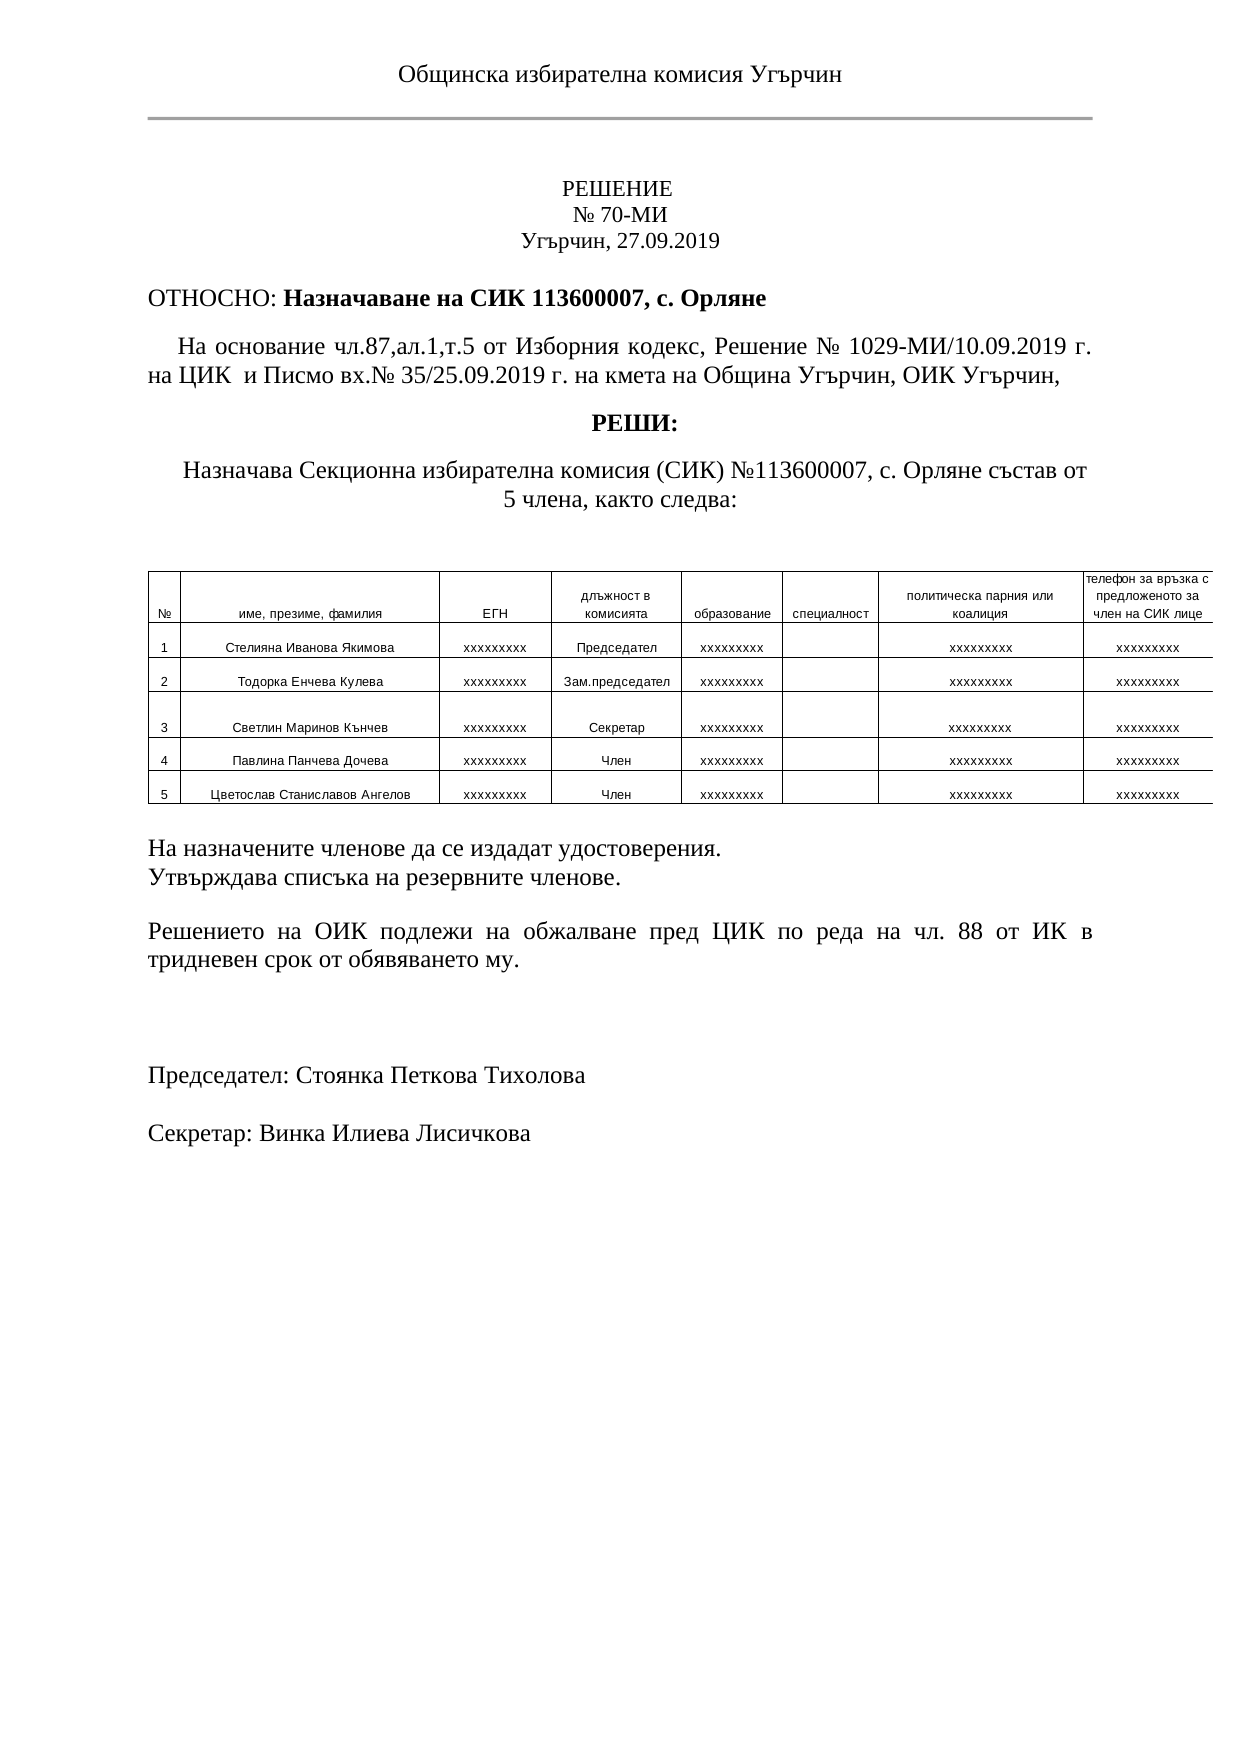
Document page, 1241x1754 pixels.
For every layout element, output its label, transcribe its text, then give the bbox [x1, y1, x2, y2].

text Утвърждава списъка на резервните членове. [148, 862, 1092, 891]
text Секретар: Винка Илиева Лисичкова [148, 1118, 1092, 1147]
text ОТНОСНО: Назначаване на СИК 113600007, с. Орляне [148, 283, 1092, 312]
text РЕШИ: [148, 408, 1092, 436]
text Председател: Стоянка Петкова Тихолова [148, 1060, 1092, 1089]
text На назначените членове да се издадат удостоверения. [148, 833, 1092, 862]
list Решението на ОИК подлежи на обжалване пред ЦИК по реда на чл. 88 от ИК в тридневен срок от обявяването му. [148, 916, 1092, 973]
text На основание чл.87,ал.1,т.5 от Изборния кодекс, Решение № 1029-МИ/10.09.2019 г. на ЦИК и Писмо вх.№ 35/25.09.2019 г. на кмета на Община Угърчин, ОИК Угърчин, [148, 331, 1092, 388]
title РЕШЕНИЕ № 70-МИ Угърчин, 27.09.2019 [148, 175, 1092, 254]
text Общинска избирателна комисия Угърчин [148, 59, 1092, 88]
text Назначава Секционна избирателна комисия (СИК) №113600007, с. Орляне състав от 5 члена, както следва: [148, 456, 1092, 513]
